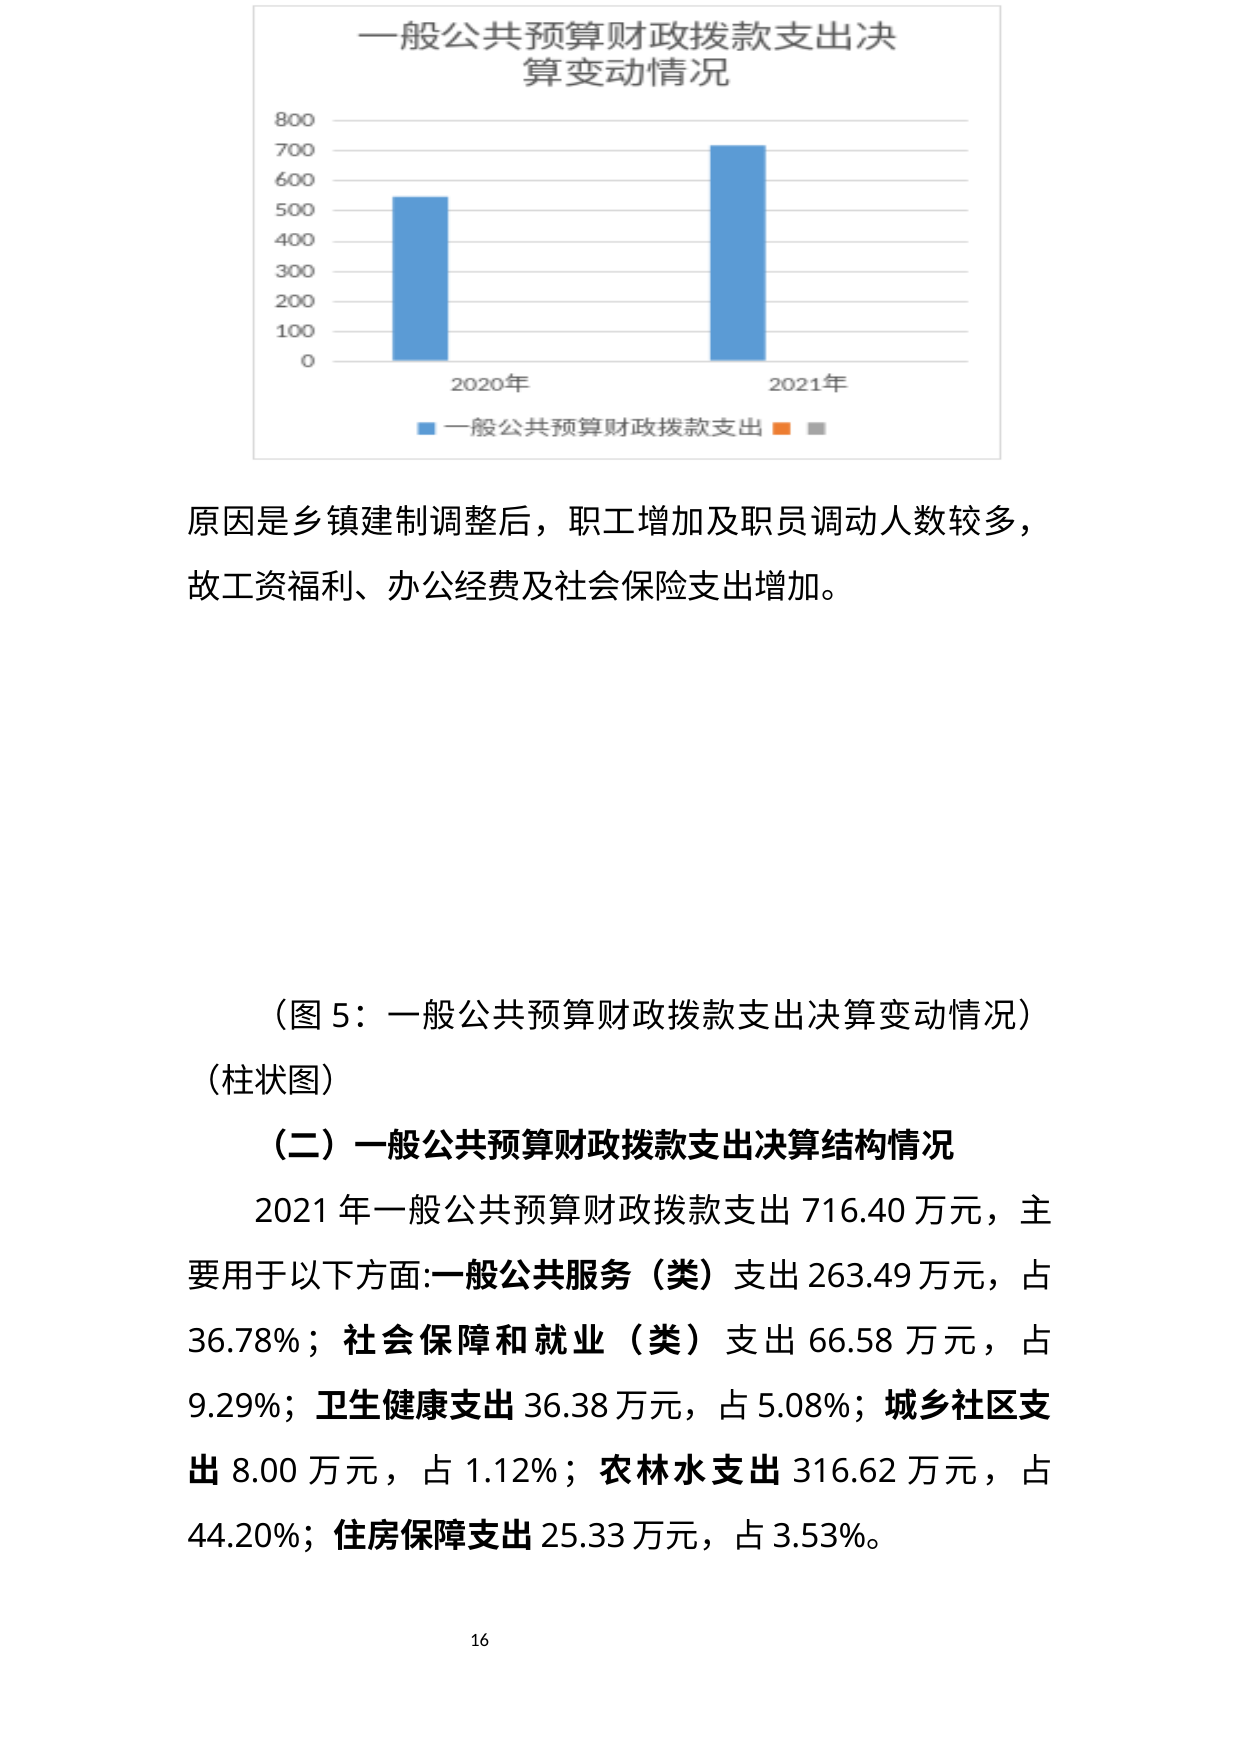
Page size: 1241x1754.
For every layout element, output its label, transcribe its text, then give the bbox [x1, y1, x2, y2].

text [187, 162, 1053, 617]
text （图5：一般公共预算财政拨款支出决算变动情况）（柱状图） [187, 981, 1053, 1111]
text （二）一般公共预算财政拨款支出决算结构情况 [187, 1111, 1053, 1176]
text 2021年一般公共预算财政拨款支出716.40万元，主要用于以下方面:一般公共服务（类）支出263.49万元，占36.78%；社会保障和就业（类）支出66.58万元，占9.29%；卫生健康支出36.38万元，占5.08%；城乡社区支出8.00万元，占1.12%；农林水支出316.62万元，占44.20%；住房保障支出25.33万元，占3.53%。 [187, 1176, 1053, 1566]
